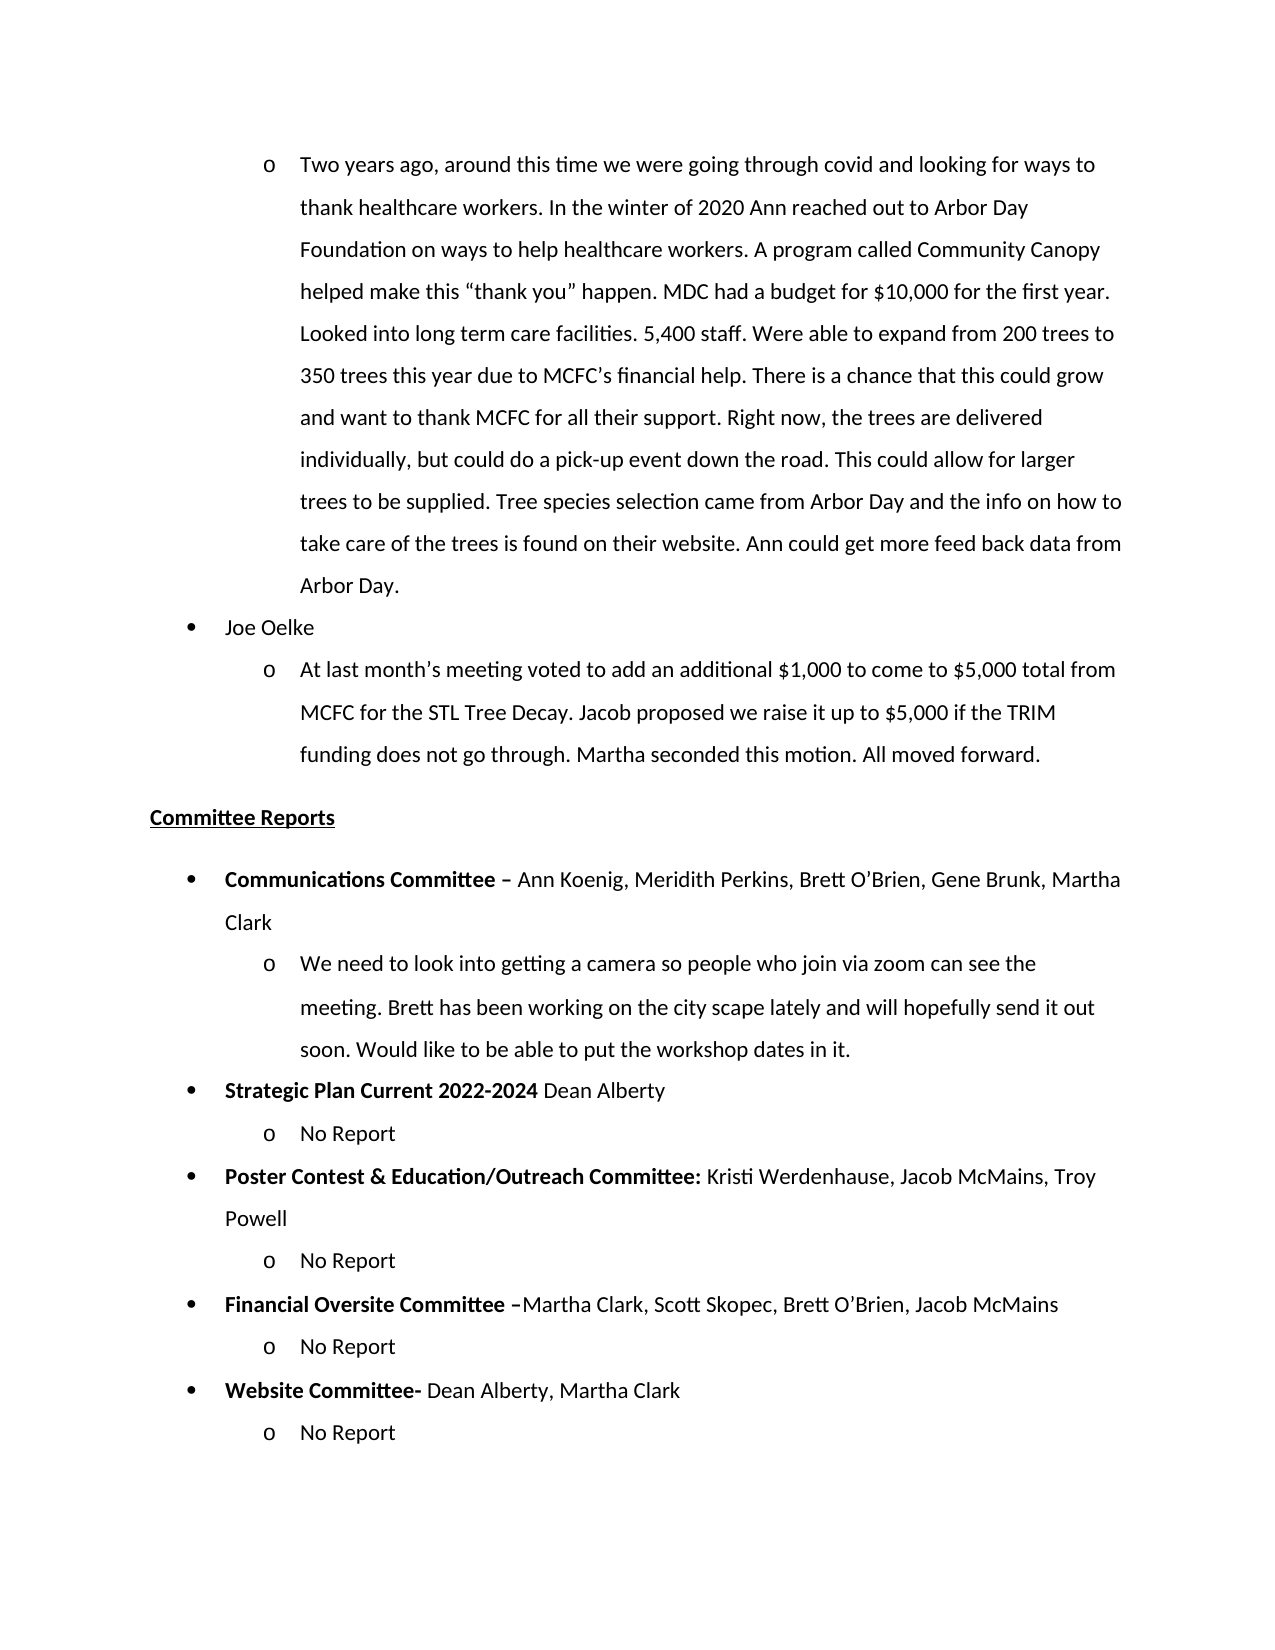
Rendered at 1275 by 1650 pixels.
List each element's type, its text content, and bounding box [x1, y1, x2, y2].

list Poster Contest & Education/Outreach Committee: Kristi Werdenhause, Jacob McMains, Troy Powell [187, 1162, 1125, 1232]
text Committee Reports [150, 803, 1125, 831]
list No Report [262, 1119, 1125, 1148]
list Two years ago, around this time we were going through covid and looking for ways to thank healthcare workers. In the winter of 2020 Ann reached out to Arbor Day Foundation on ways to help healthcare workers. A program called Community Canopy helped make this “thank you” happen. MDC had a budget for $10,000 for the first year. Looked into long term care facilities. 5,400 staff. Were able to expand from 200 trees to 350 trees this year due to MCFC’s financial help. There is a chance that this could grow and want to thank MCFC for all their support. Right now, the trees are delivered individually, but could do a pick-up event down the road. This could allow for larger trees to be supplied. Tree species selection came from Arbor Day and the info on how to take care of the trees is found on their website. Ann could get more feed back data from Arbor Day. [262, 150, 1125, 599]
list No Report [262, 1246, 1125, 1276]
list No Report [262, 1332, 1125, 1361]
list Strategic Plan Current 2022-2024 Dean Alberty [187, 1077, 1125, 1105]
list Joe Oelke [187, 613, 1125, 641]
list Website Committee- Dean Alberty, Martha Clark [187, 1376, 1125, 1404]
list At last month’s meeting voted to add an additional $1,000 to come to $5,000 total from MCFC for the STL Tree Decay. Jacob proposed we raise it up to $5,000 if the TRIM funding does not go through. Martha seconded this motion. All moved forward. [262, 655, 1125, 768]
list Communications Committee – Ann Koenig, Meridith Perkins, Brett O’Brien, Gene Brunk, Martha Clark [187, 866, 1125, 936]
list No Report [262, 1418, 1125, 1447]
list Financial Oversite Committee –Martha Clark, Scott Skopec, Brett O’Brien, Jacob McMains [187, 1290, 1125, 1318]
list We need to look into getting a camera so people who join via zoom can see the meeting. Brett has been working on the city scape lately and will hopefully send it out soon. Would like to be able to put the workshop dates in it. [262, 949, 1125, 1063]
